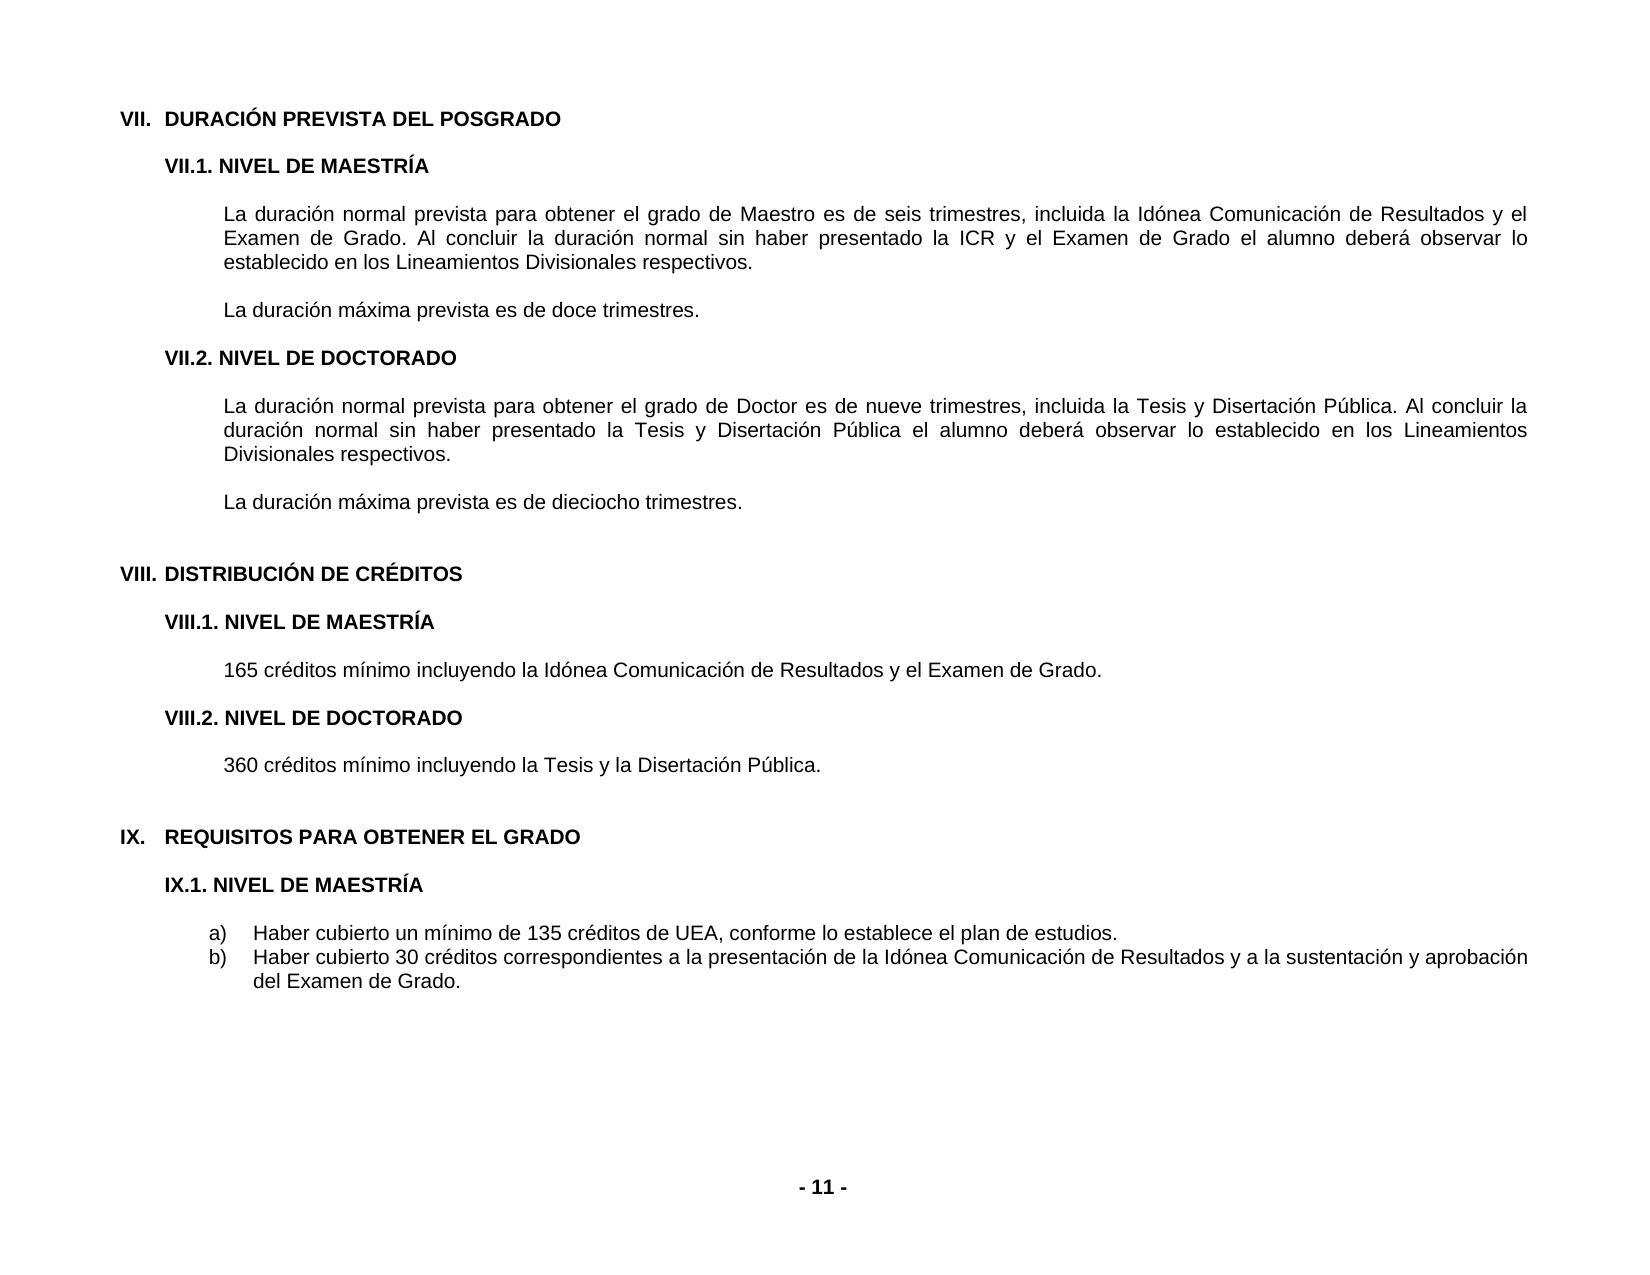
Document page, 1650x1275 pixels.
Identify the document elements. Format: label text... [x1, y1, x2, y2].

text VII.2. NIVEL DE DOCTORADO [164, 346, 1530, 370]
text La duración normal prevista para obtener el grado de Maestro es de seis trimestres, incluida la Idónea Comunicación de Resultados y el Examen de Grado. Al concluir la duración normal sin haber presentado la ICR y el Examen de Grado el alumno deberá observar lo establecido en los Lineamientos Divisionales respectivos. [223, 202, 1530, 274]
text 360 créditos mínimo incluyendo la Tesis y la Disertación Pública. [223, 753, 1530, 777]
list DISTRIBUCIÓN DE CRÉDITOS [120, 562, 1530, 586]
text 165 créditos mínimo incluyendo la Idónea Comunicación de Resultados y el Examen de Grado. [223, 657, 1530, 681]
text VIII.1. NIVEL DE MAESTRÍA [164, 609, 1530, 633]
text VIII.2. NIVEL DE DOCTORADO [164, 705, 1530, 729]
text La duración máxima prevista es de doce trimestres. [223, 298, 1530, 322]
list Haber cubierto un mínimo de 135 créditos de UEA, conforme lo establece el plan de estudios. [208, 921, 1530, 945]
list DURACIÓN PREVISTA DEL POSGRADO [120, 106, 1530, 130]
text IX.1. NIVEL DE MAESTRÍA [164, 873, 1530, 897]
list REQUISITOS PARA OBTENER EL GRADO [120, 825, 1530, 849]
list Haber cubierto 30 créditos correspondientes a la presentación de la Idónea Comunicación de Resultados y a la sustentación y aprobación del Examen de Grado. [208, 945, 1530, 993]
text La duración máxima prevista es de dieciocho trimestres. [223, 490, 1530, 514]
text La duración normal prevista para obtener el grado de Doctor es de nueve trimestres, incluida la Tesis y Disertación Pública. Al concluir la duración normal sin haber presentado la Tesis y Disertación Pública el alumno deberá observar lo establecido en los Lineamientos Divisionales respectivos. [223, 394, 1530, 466]
text VII.1. NIVEL DE MAESTRÍA [164, 154, 1530, 178]
